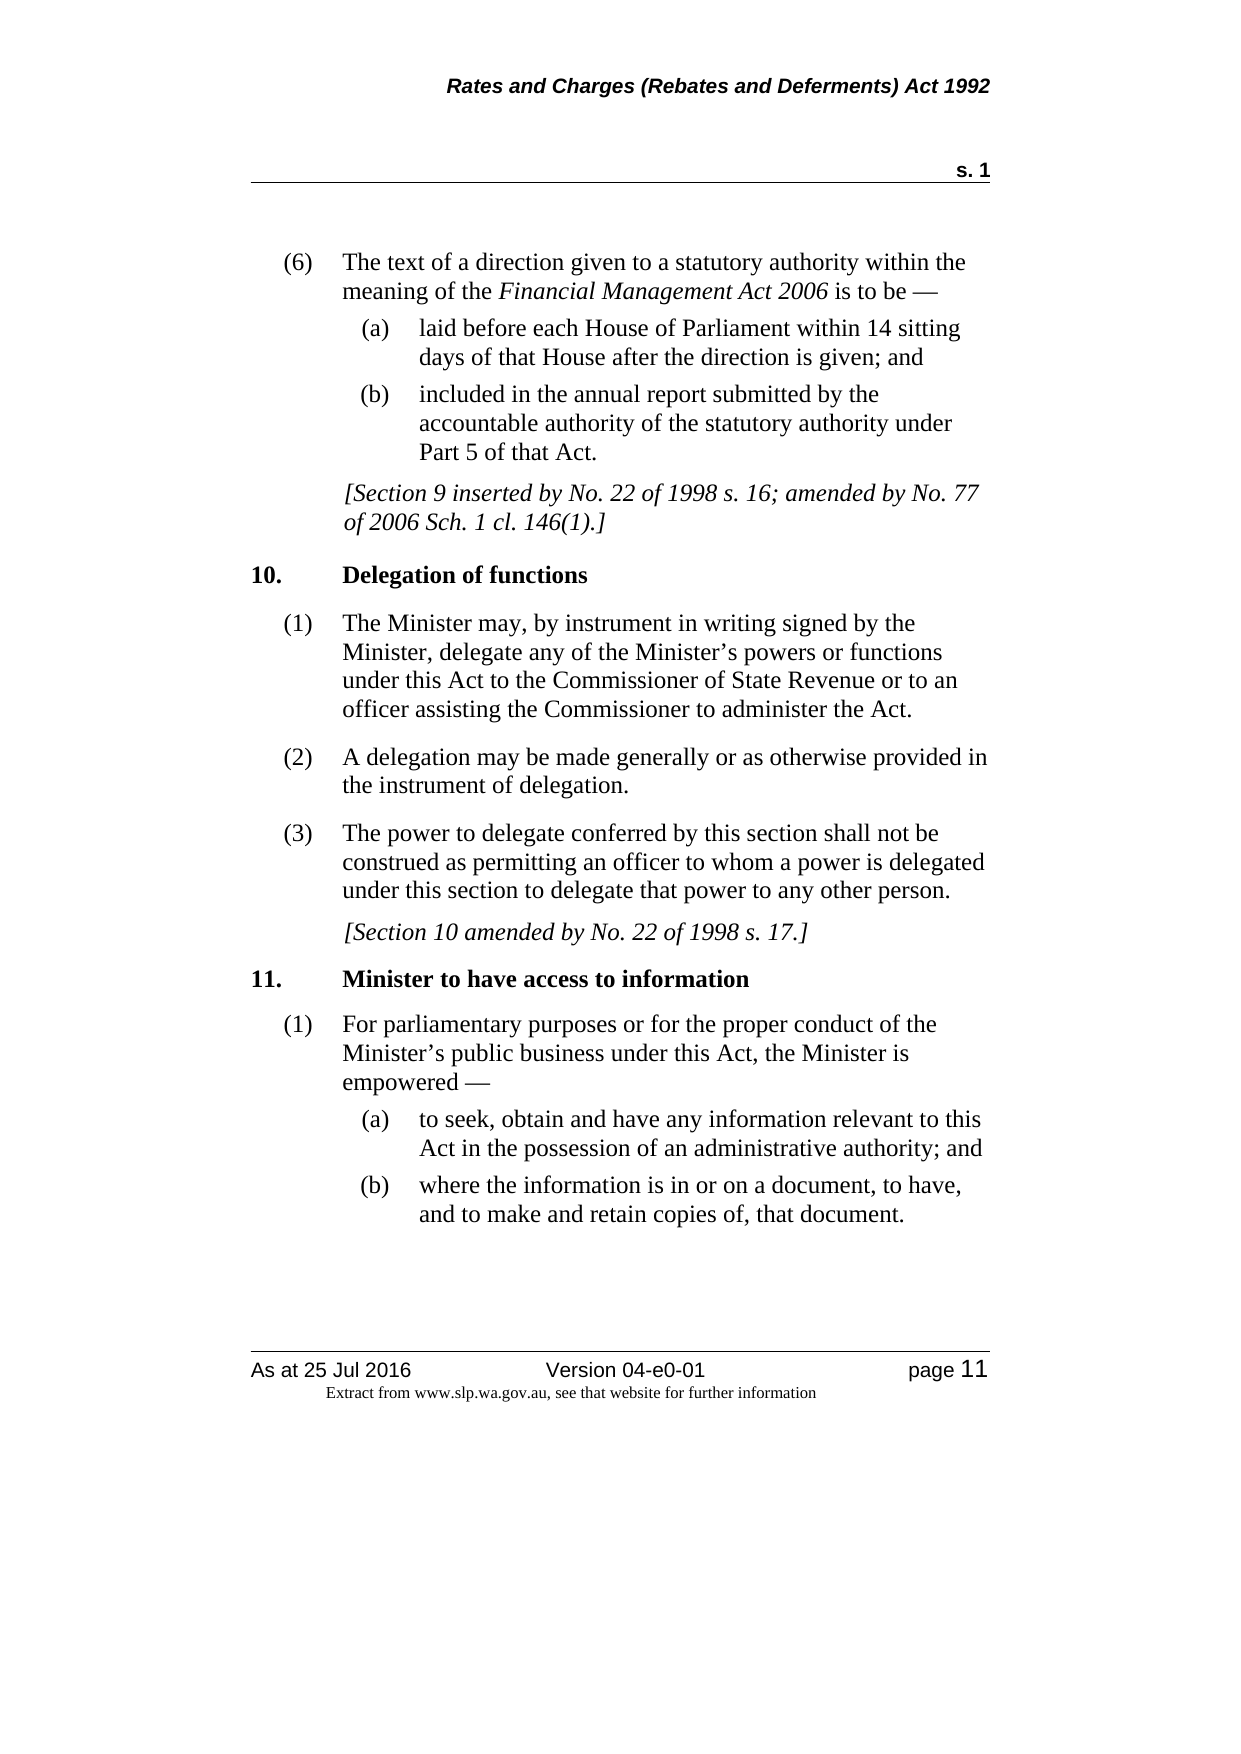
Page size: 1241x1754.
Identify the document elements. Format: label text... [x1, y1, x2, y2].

subtitle 10. Delegation of functions [251, 560, 990, 589]
text (1) For parliamentary purposes or for the proper conduct of the Minister’s public business under this Act, the Minister is empowered — [251, 1009, 990, 1096]
text [Section 9 inserted by No. 22 of 1998 s. 16; amended by No. 77 of 2006 Sch. 1 cl. 146(1).] [251, 478, 990, 535]
text (6) The text of a direction given to a statutory authority within the meaning of the Financial Management Act 2006 is to be — [251, 247, 990, 305]
text (3) The power to delegate conferred by this section shall not be construed as permitting an officer to whom a power is delegated under this section to delegate that power to any other person. [251, 818, 990, 904]
subtitle 11. Minister to have access to information [251, 964, 990, 993]
text (a) laid before each House of Parliament within 14 sitting days of that House after the direction is given; and [251, 313, 990, 371]
text (a) to seek, obtain and have any information relevant to this Act in the possession of an administrative authority; and [251, 1104, 990, 1162]
text (2) A delegation may be made generally or as otherwise provided in the instrument of delegation. [251, 742, 990, 799]
text (b) included in the annual report submitted by the accountable authority of the statutory authority under Part 5 of that Act. [251, 379, 990, 465]
text (b) where the information is in or on a document, to have, and to make and retain copies of, that document. [251, 1170, 990, 1227]
text [Section 10 amended by No. 22 of 1998 s. 17.] [251, 917, 990, 945]
text (1) The Minister may, by instrument in writing signed by the Minister, delegate any of the Minister’s powers or functions under this Act to the Commissioner of State Revenue or to an officer assisting the Commissioner to administer the Act. [251, 608, 990, 723]
